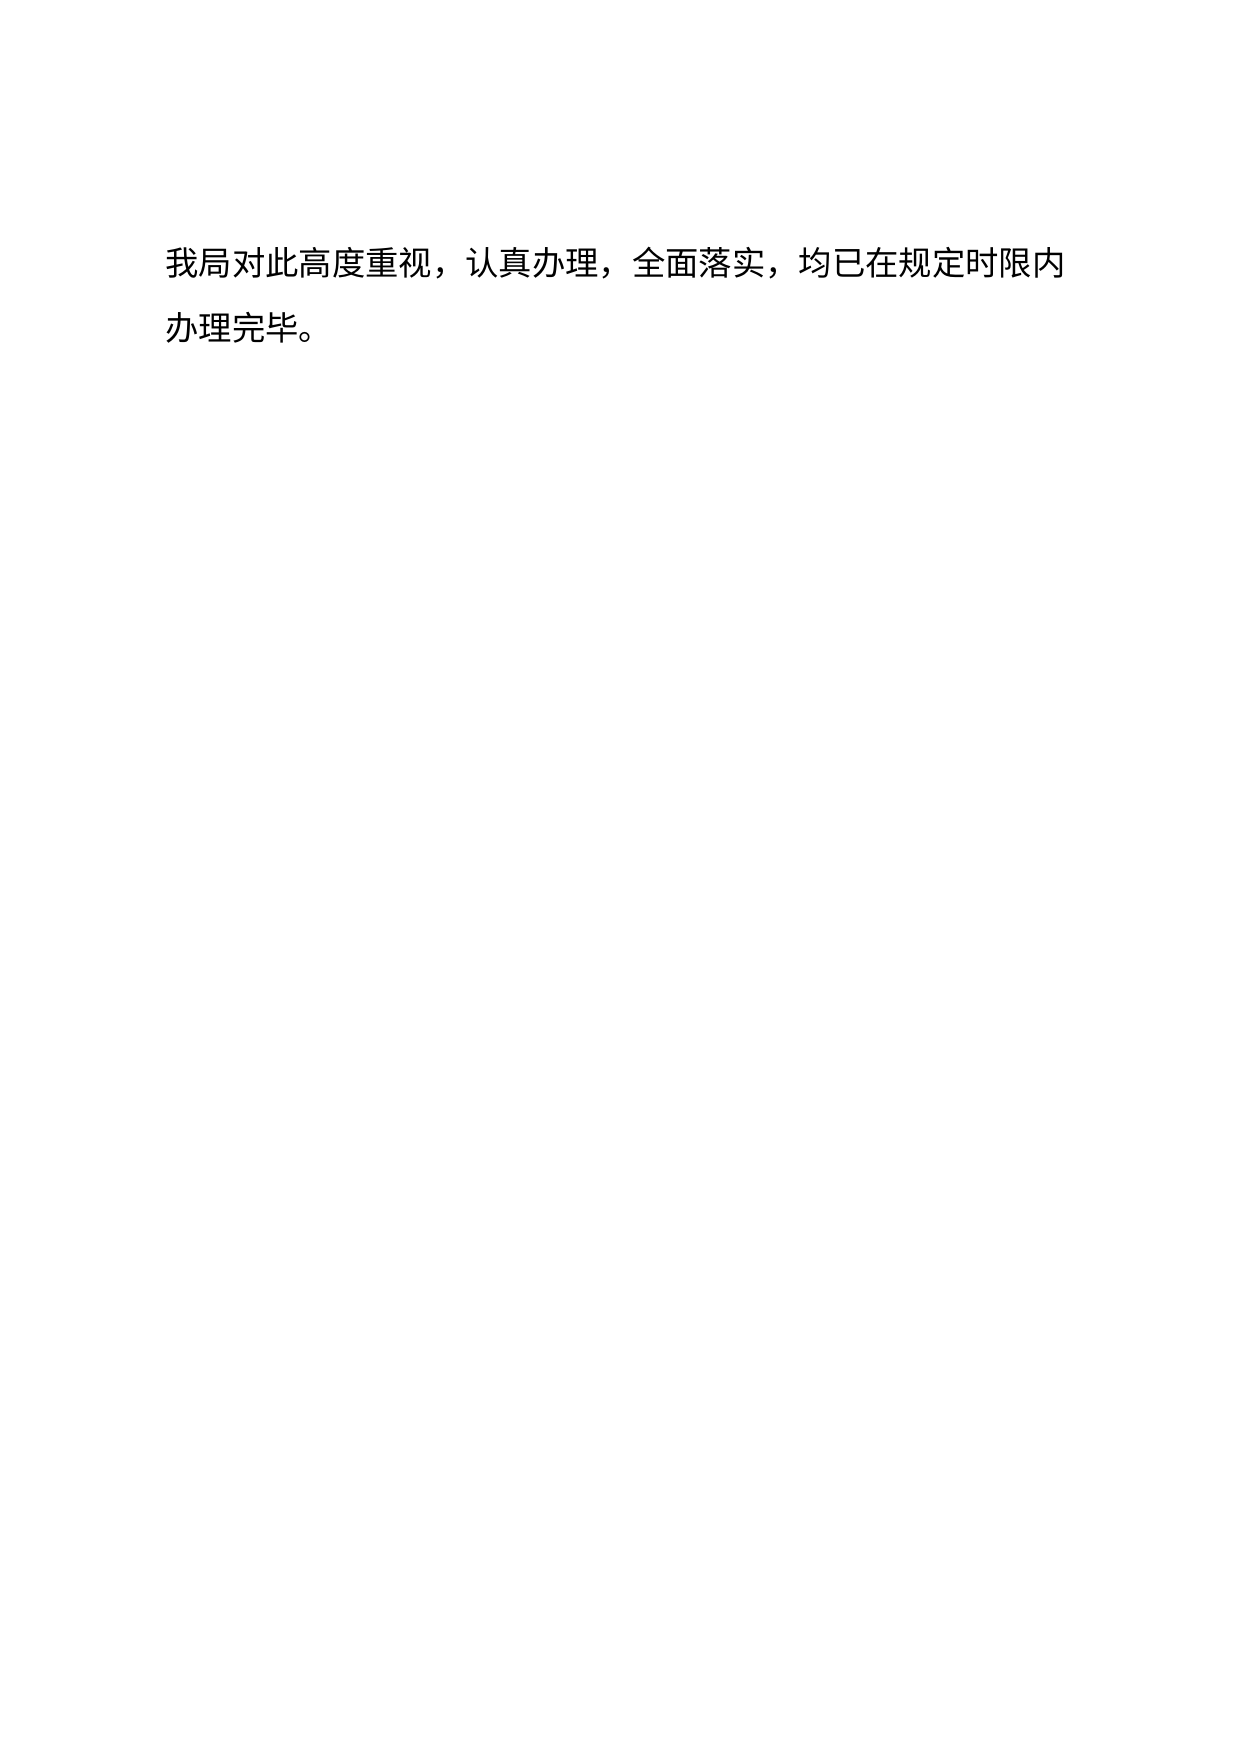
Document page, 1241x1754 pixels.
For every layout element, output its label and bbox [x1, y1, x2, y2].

text [165, 229, 1087, 359]
